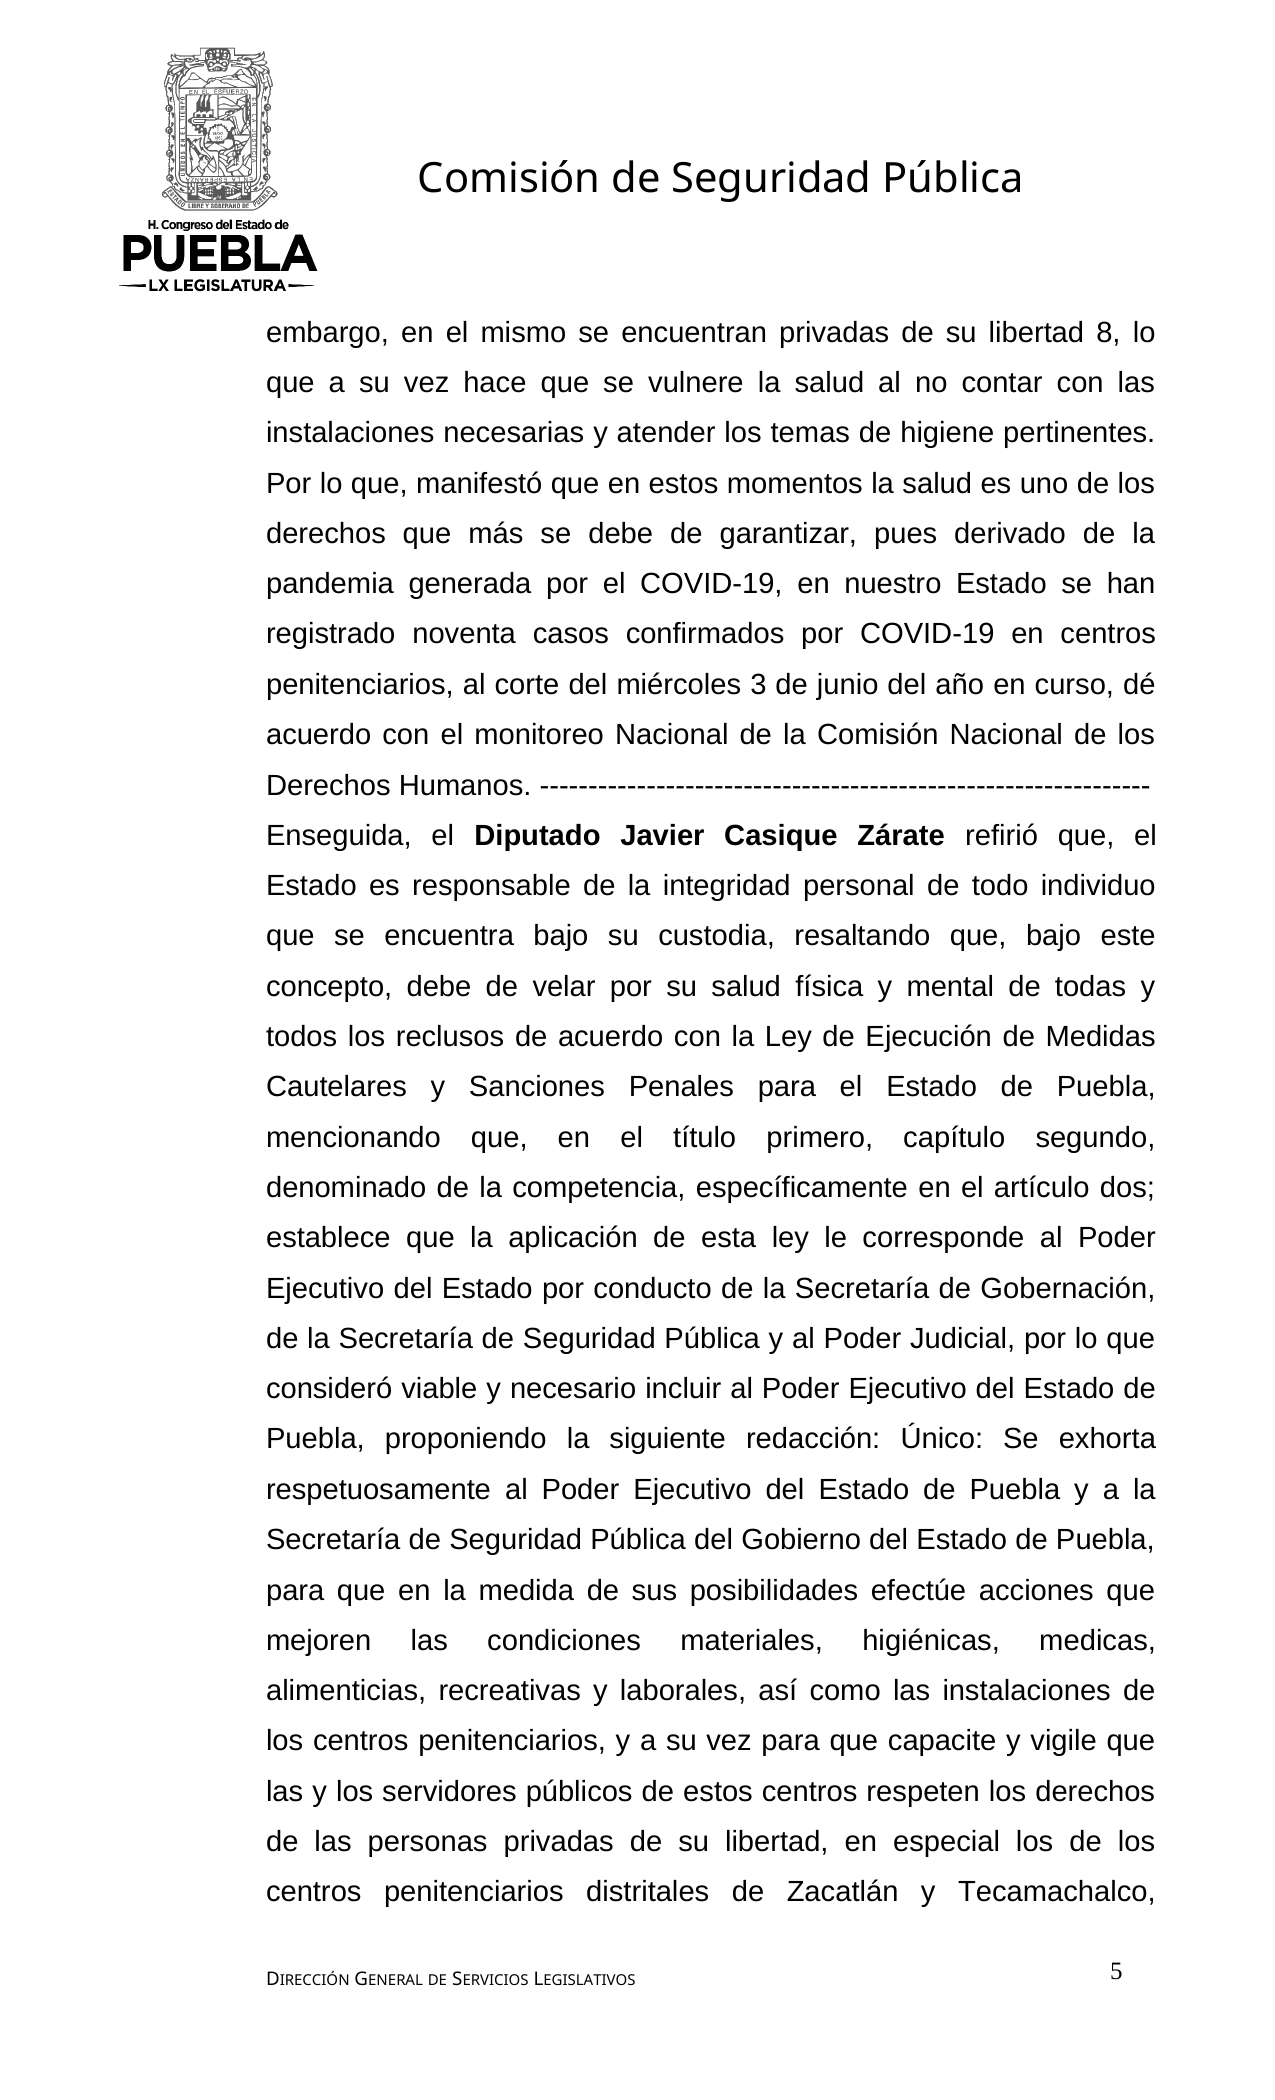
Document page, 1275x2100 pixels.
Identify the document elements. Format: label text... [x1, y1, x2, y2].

picture [114, 44, 323, 297]
